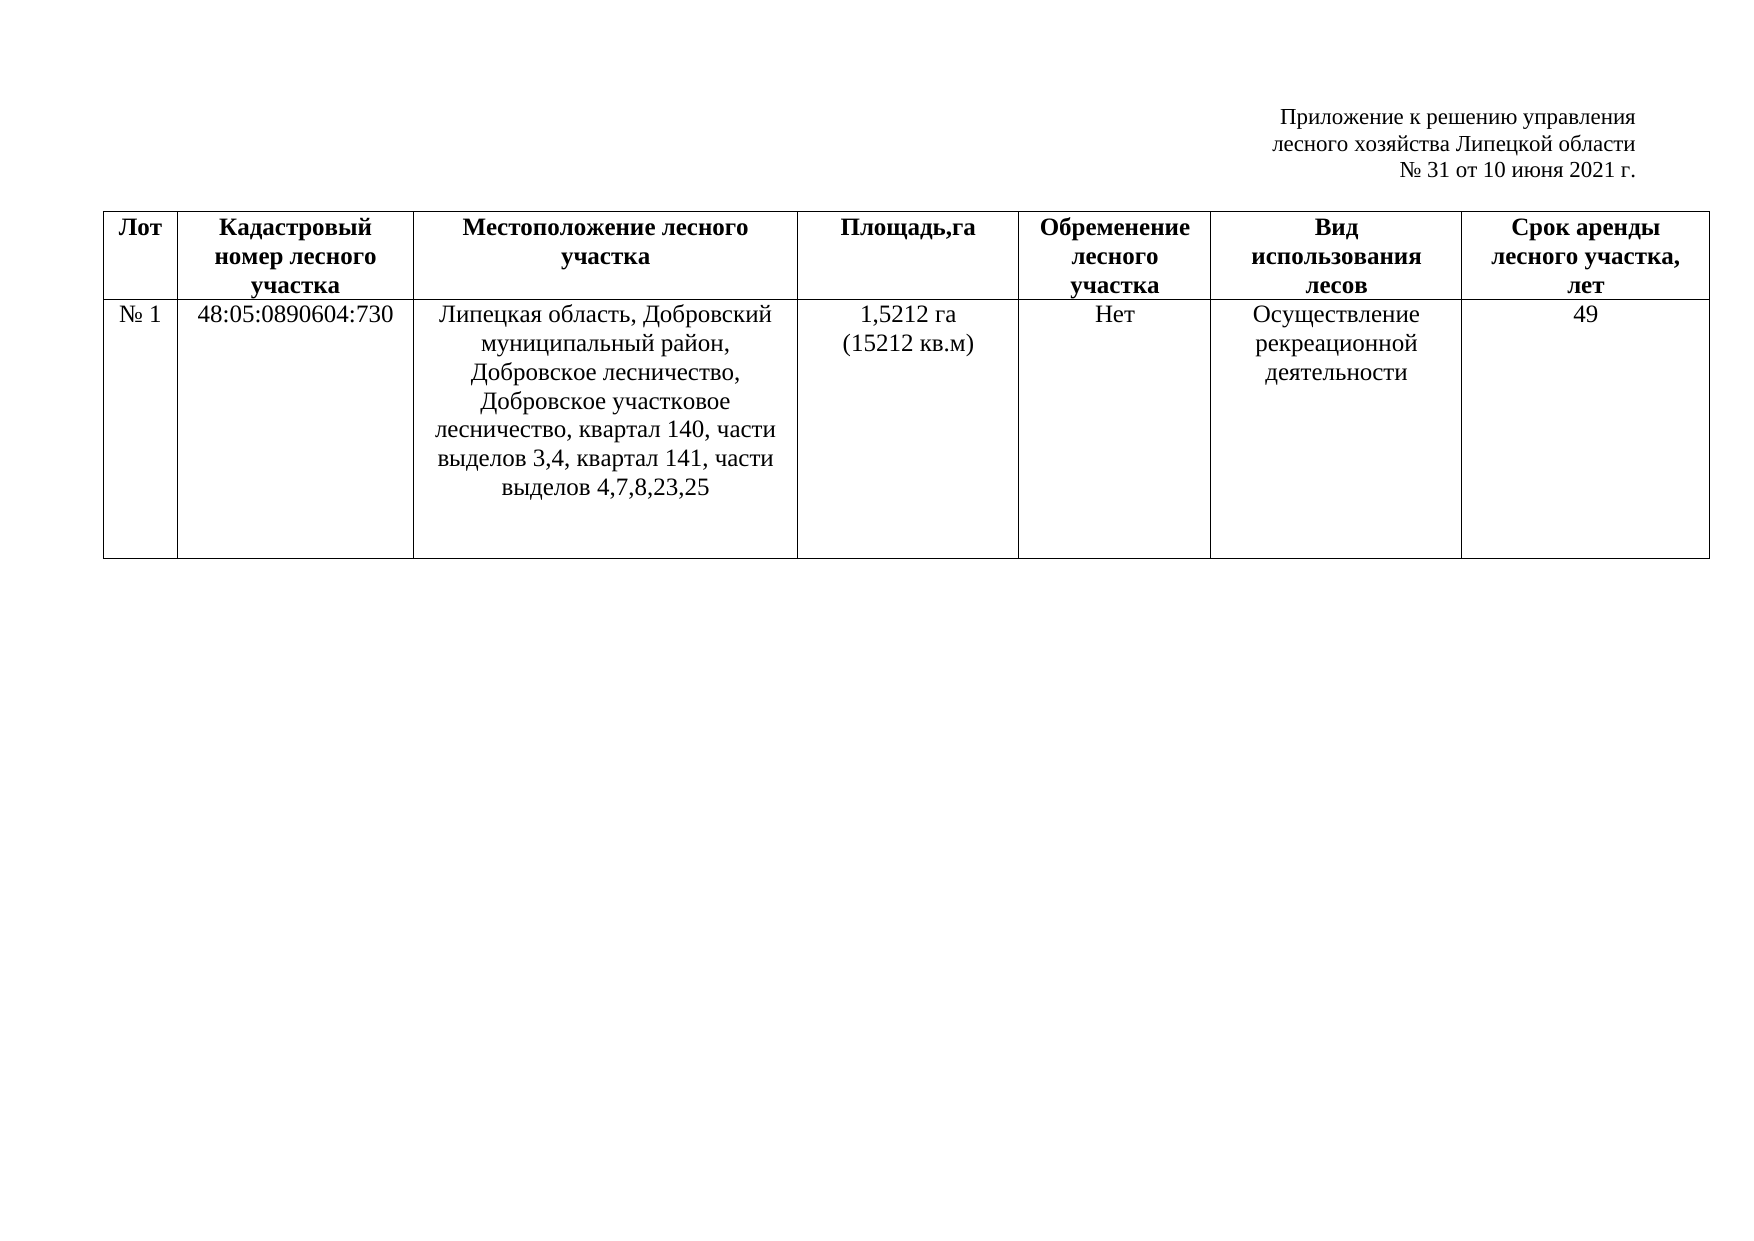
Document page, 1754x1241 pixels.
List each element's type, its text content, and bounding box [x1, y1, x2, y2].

text лесного хозяйства Липецкой области [118, 130, 1636, 156]
table_header Вид использования лесов [1211, 212, 1461, 298]
table_header Обременение лесного участка [1019, 212, 1210, 298]
table_cell 48:05:0890604:730 [178, 300, 413, 558]
table_header Срок аренды лесного участка, лет [1462, 212, 1709, 298]
table_cell 1,5212 га (15212 кв.м) [798, 300, 1018, 558]
table_cell № 1 [104, 300, 177, 558]
table_header Лот [104, 212, 177, 298]
table_cell Нет [1019, 300, 1210, 558]
text № 31 от 10 июня 2021 г. [118, 156, 1636, 182]
table_header Кадастровый номер лесного участка [178, 212, 413, 298]
table_header Местоположение лесного участка [414, 212, 797, 298]
table_header Площадь,га [798, 212, 1018, 298]
text Приложение к решению управления [118, 103, 1636, 130]
table_cell Липецкая область, Добровский муниципальный район, Добровское лесничество, Добровское участковое лесничество, квартал 140, части выделов 3,4, квартал 141, части выделов 4,7,8,23,25 [414, 300, 797, 558]
table_cell 49 [1462, 300, 1709, 558]
table_cell Осуществление рекреационной деятельности [1211, 300, 1461, 558]
